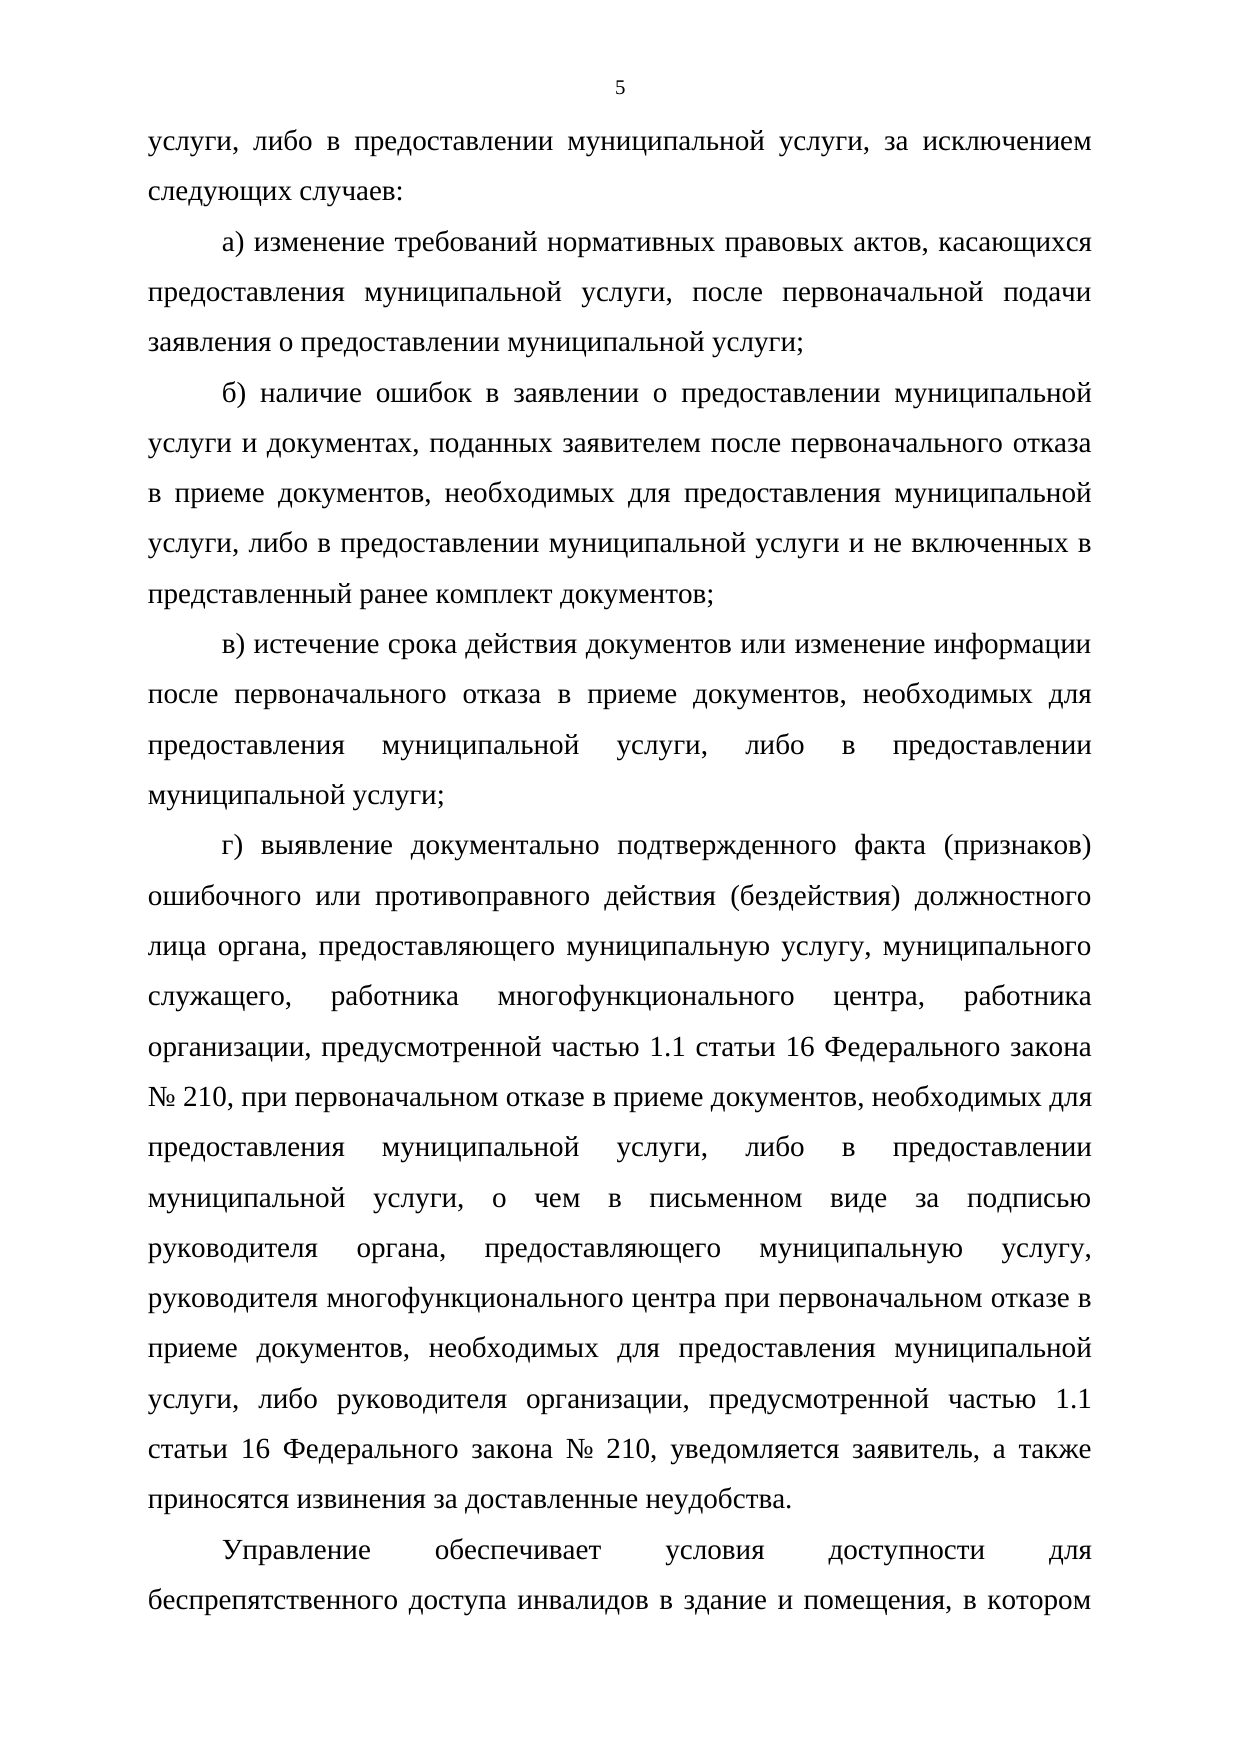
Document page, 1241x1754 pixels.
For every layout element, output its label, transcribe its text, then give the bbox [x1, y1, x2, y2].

text а) изменение требований нормативных правовых актов, касающихся предоставления муниципальной услуги, после первоначальной подачи заявления о предоставлении муниципальной услуги; [148, 224, 1092, 358]
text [148, 123, 1092, 207]
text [148, 1532, 1092, 1616]
text в) истечение срока действия документов или изменение информации после первоначального отказа в приеме документов, необходимых для предоставления муниципальной услуги, либо в предоставлении муниципальной услуги; [148, 626, 1092, 811]
text б) наличие ошибок в заявлении о предоставлении муниципальной услуги и документах, поданных заявителем после первоначального отказа в приеме документов, необходимых для предоставления муниципальной услуги, либо в предоставлении муниципальной услуги и не включенных в представленный ранее комплект документов; [148, 375, 1092, 609]
text г) выявление документально подтвержденного факта (признаков) ошибочного или противоправного действия (бездействия) должностного лица органа, предоставляющего муниципальную услугу, муниципального служащего, работника многофункционального центра, работника организации, предусмотренной частью 1.1 статьи 16 Федерального закона № 210, при первоначальном отказе в приеме документов, необходимых для предоставления муниципальной услуги, либо в предоставлении муниципальной услуги, о чем в письменном виде за подписью руководителя органа, предоставляющего муниципальную услугу, руководителя многофункционального центра при первоначальном отказе в приеме документов, необходимых для предоставления муниципальной услуги, либо руководителя организации, предусмотренной частью 1.1 статьи 16 Федерального закона № 210, уведомляется заявитель, а также приносятся извинения за доставленные неудобства. [148, 827, 1092, 1515]
